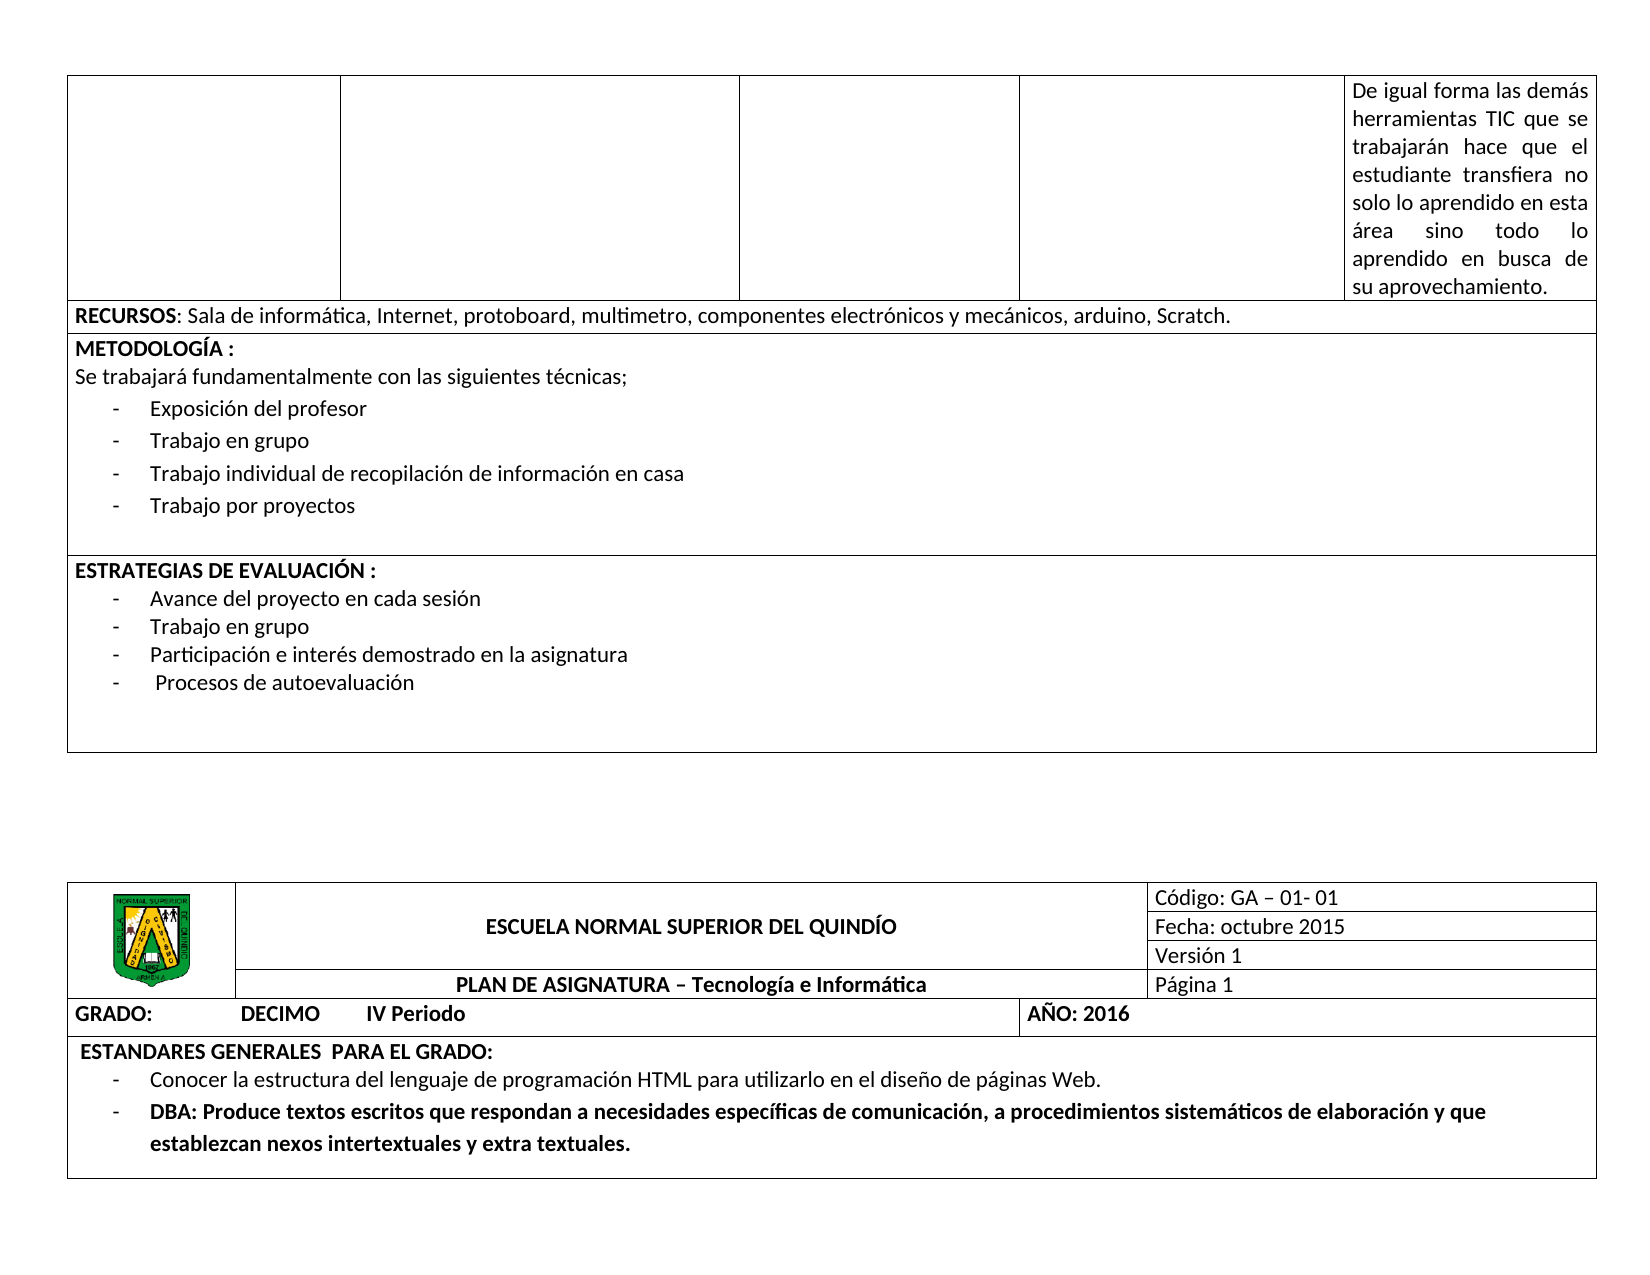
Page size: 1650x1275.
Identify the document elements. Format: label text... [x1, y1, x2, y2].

table_cell Página 1 [1148, 970, 1596, 998]
table_cell ESTRATEGIAS DE EVALUACIÓN : Avance del proyecto en cada sesión Trabajo en grupo Participación e interés demostrado en la asignatura Procesos de autoevaluación [68, 556, 1596, 752]
table_cell ESTANDARES GENERALES PARA EL GRADO: Conocer la estructura del lenguaje de programación HTML para utilizarlo en el diseño de páginas Web. DBA: Produce textos escritos que respondan a necesidades específicas de comunicación, a procedimientos sistemáticos de elaboración y que establezcan nexos intertextuales y extra textuales. [68, 1037, 1596, 1178]
table_cell Fecha: octubre 2015 [1148, 912, 1596, 940]
table_cell METODOLOGÍA : Se trabajará fundamentalmente con las siguientes técnicas; Exposición del profesor Trabajo en grupo Trabajo individual de recopilación de información en casa Trabajo por proyectos [68, 334, 1596, 555]
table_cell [68, 76, 340, 300]
table_header ESCUELA NORMAL SUPERIOR DEL QUINDÍO [236, 883, 1147, 969]
table_cell Versión 1 [1148, 941, 1596, 969]
picture [113, 894, 190, 987]
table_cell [740, 76, 1019, 300]
table_cell AÑO: 2016 [1020, 999, 1596, 1036]
table_cell RECURSOS: Sala de informática, Internet, protoboard, multimetro, componentes electrónicos y mecánicos, arduino, Scratch. [68, 301, 1596, 333]
table_cell PLAN DE ASIGNATURA – Tecnología e Informática [236, 970, 1147, 998]
table_header Código: GA – 01- 01 [1148, 883, 1596, 911]
table_header [68, 883, 235, 998]
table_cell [1345, 76, 1596, 300]
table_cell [1020, 76, 1344, 300]
table_cell GRADO: DECIMO IV Periodo [68, 999, 1019, 1036]
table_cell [341, 76, 739, 300]
